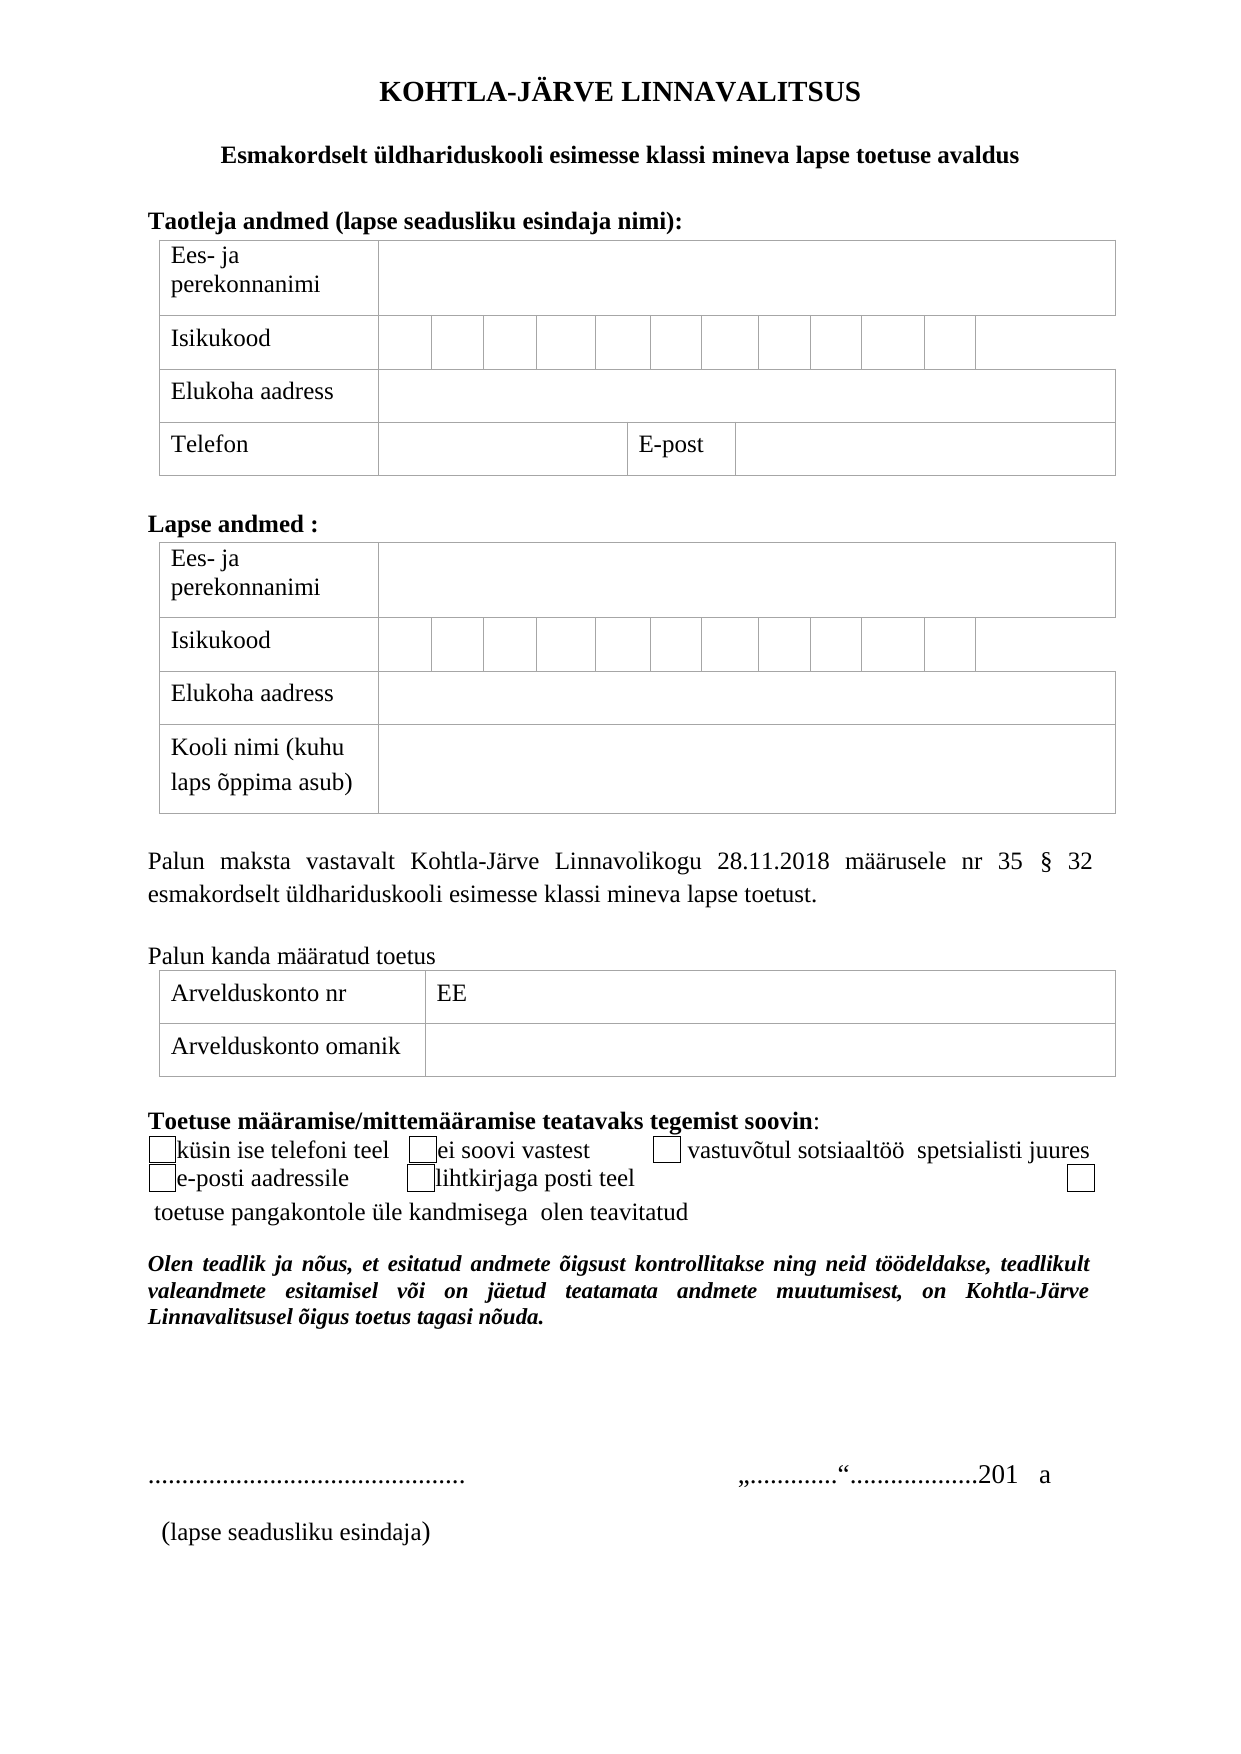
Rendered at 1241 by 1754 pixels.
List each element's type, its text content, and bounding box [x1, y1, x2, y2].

text (lapse seadusliku esindaja) [148, 1514, 1093, 1546]
text Palun maksta vastavalt Kohtla-Järve Linnavolikogu 28.11.2018 määrusele nr 35 § 32 esmakordselt üldhariduskooli esimesse klassi mineva lapse toetust. [148, 846, 1093, 908]
table_cell E-post [628, 423, 735, 475]
table_header Ees- ja perekonnanimi [160, 543, 378, 617]
table_cell [811, 316, 861, 368]
table_cell Isikukood [160, 618, 378, 671]
text ............................................... „.............“...................201 a [148, 1458, 1093, 1489]
table_cell [862, 316, 924, 368]
text Olen teadlik ja nõus, et esitatud andmete õigsust kontrollitakse ning neid töödeldakse, teadlikult valeandmete esitamisel või on jäetud teatamata andmete muutumisest, on Kohtla-Järve Linnavalitsusel õigus toetus tagasi nõuda. [148, 1250, 1093, 1329]
table_cell [862, 618, 924, 671]
table_header [379, 543, 1115, 617]
table_cell [596, 618, 650, 671]
table_header EE [426, 971, 1115, 1023]
text Palun kanda määratud toetus [148, 941, 1093, 970]
table_cell [426, 1024, 1115, 1076]
text Taotleja andmed (lapse seadusliku esindaja nimi): [148, 206, 1093, 235]
table_cell Elukoha aadress [160, 672, 378, 724]
table_cell [432, 618, 483, 671]
table_cell [379, 316, 431, 368]
table_cell [484, 618, 536, 671]
table_cell [651, 618, 701, 671]
table_cell Elukoha aadress [160, 370, 378, 422]
text Lapse andmed : [148, 509, 1093, 537]
table_cell Kooli nimi (kuhu laps õppima asub) [160, 725, 378, 812]
text küsin ise telefoni teel ei soovi vastest vastuvõtul sotsiaaltöö spetsialisti juures [148, 1135, 1093, 1163]
table_cell [379, 672, 1115, 724]
table_cell [379, 725, 1115, 812]
table_cell [537, 316, 595, 368]
table_header Ees- ja perekonnanimi [160, 241, 378, 315]
text KOHTLA-JÄRVE LINNAVALITSUS [148, 74, 1093, 107]
table_cell Arvelduskonto omanik [160, 1024, 425, 1076]
table_cell [811, 618, 861, 671]
text e-posti aadressile lihtkirjaga posti teel toetuse pangakontole üle kandmisega olen teavitatud [148, 1163, 1093, 1225]
table_cell [736, 423, 1115, 475]
table_cell [925, 316, 975, 368]
text Toetuse määramise/mittemääramise teatavaks tegemist soovin: [148, 1106, 1093, 1135]
text Esmakordselt üldhariduskooli esimesse klassi mineva lapse toetuse avaldus [148, 140, 1093, 169]
table_cell Telefon [160, 423, 378, 475]
table_cell [759, 618, 810, 671]
table_cell [925, 618, 975, 671]
table_header [379, 241, 1115, 315]
table_cell Isikukood [160, 316, 378, 368]
table_cell [651, 316, 701, 368]
table_cell [379, 370, 1115, 422]
table_cell [379, 423, 627, 475]
table_cell [759, 316, 810, 368]
table_header Arvelduskonto nr [160, 971, 425, 1023]
table_cell [596, 316, 650, 368]
table_cell [702, 316, 758, 368]
table_cell [702, 618, 758, 671]
table_cell [379, 618, 431, 671]
table_cell [432, 316, 483, 368]
table_cell [484, 316, 536, 368]
table_cell [537, 618, 595, 671]
